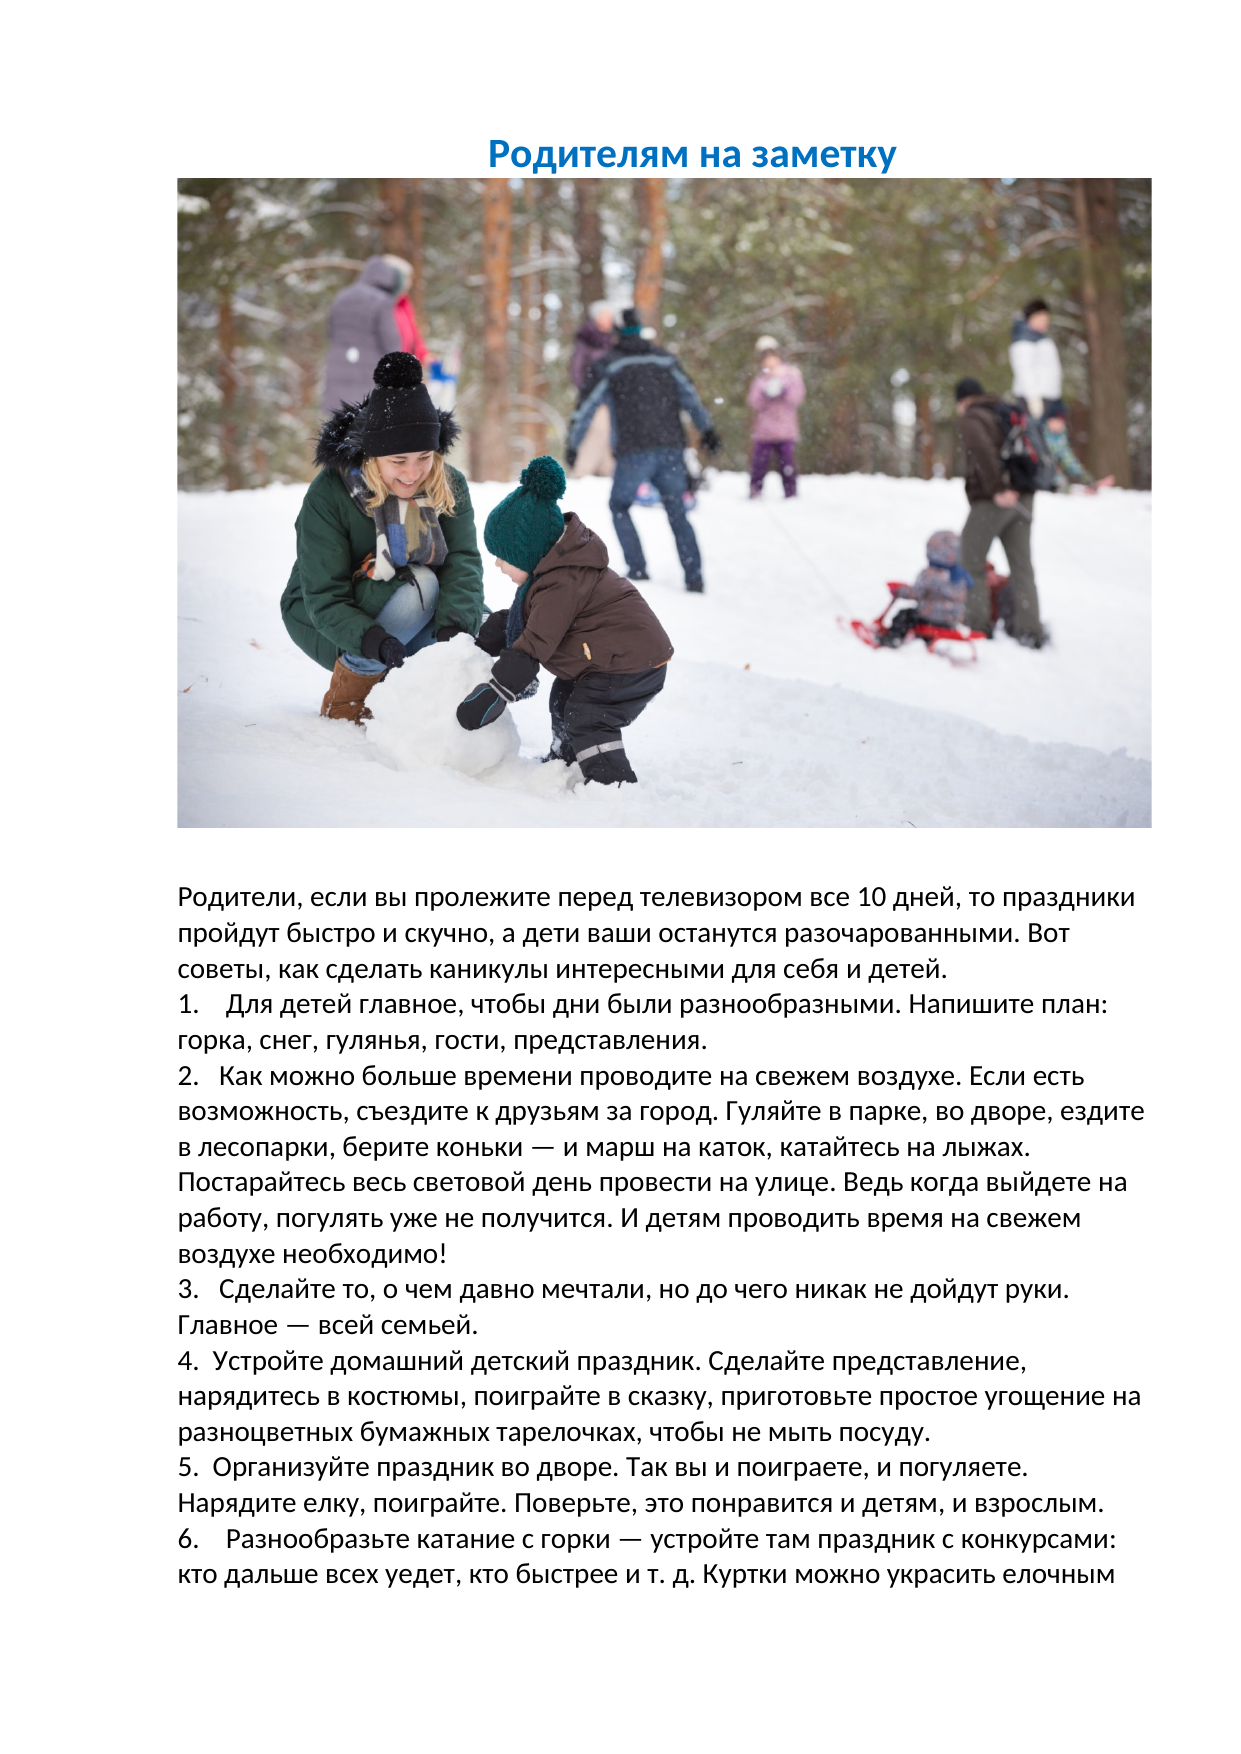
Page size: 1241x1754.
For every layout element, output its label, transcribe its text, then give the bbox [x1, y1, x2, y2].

text 4. Устройте домашний детский праздник. Сделайте представление, нарядитесь в костюмы, поиграйте в сказку, приготовьте простое угощение на разноцветных бумажных тарелочках, чтобы не мыть посуду. [177, 1342, 1152, 1448]
text 2. Как можно больше времени проводите на свежем воздухе. Если есть возможность, съездите к друзьям за город. Гуляйте в парке, во дворе, ездите в лесопарки, берите коньки — и марш на каток, катайтесь на лыжах. Постарайтесь весь световой день провести на улице. Ведь когда выйдете на работу, погулять уже не получится. И детям проводить время на свежем воздухе необходимо! [177, 1057, 1152, 1270]
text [177, 1520, 1152, 1591]
text Родителям на заметку [177, 118, 1152, 178]
picture [177, 178, 1152, 828]
text 5. Организуйте праздник во дворе. Так вы и поиграете, и погуляете. Нарядите елку, поиграйте. Поверьте, это понравится и детям, и взрослым. [177, 1448, 1152, 1520]
text 1. Для детей главное, чтобы дни были разнообразными. Напишите план: горка, снег, гулянья, гости, представления. [177, 985, 1152, 1057]
text Родители, если вы пролежите перед телевизором все 10 дней, то праздники пройдут быстро и скучно, а дети ваши останутся разочарованными. Вот советы, как сделать каникулы интересными для себя и детей. [177, 878, 1152, 985]
text 3. Сделайте то, о чем давно мечтали, но до чего никак не дойдут руки. Главное — всей семьей. [177, 1270, 1152, 1342]
